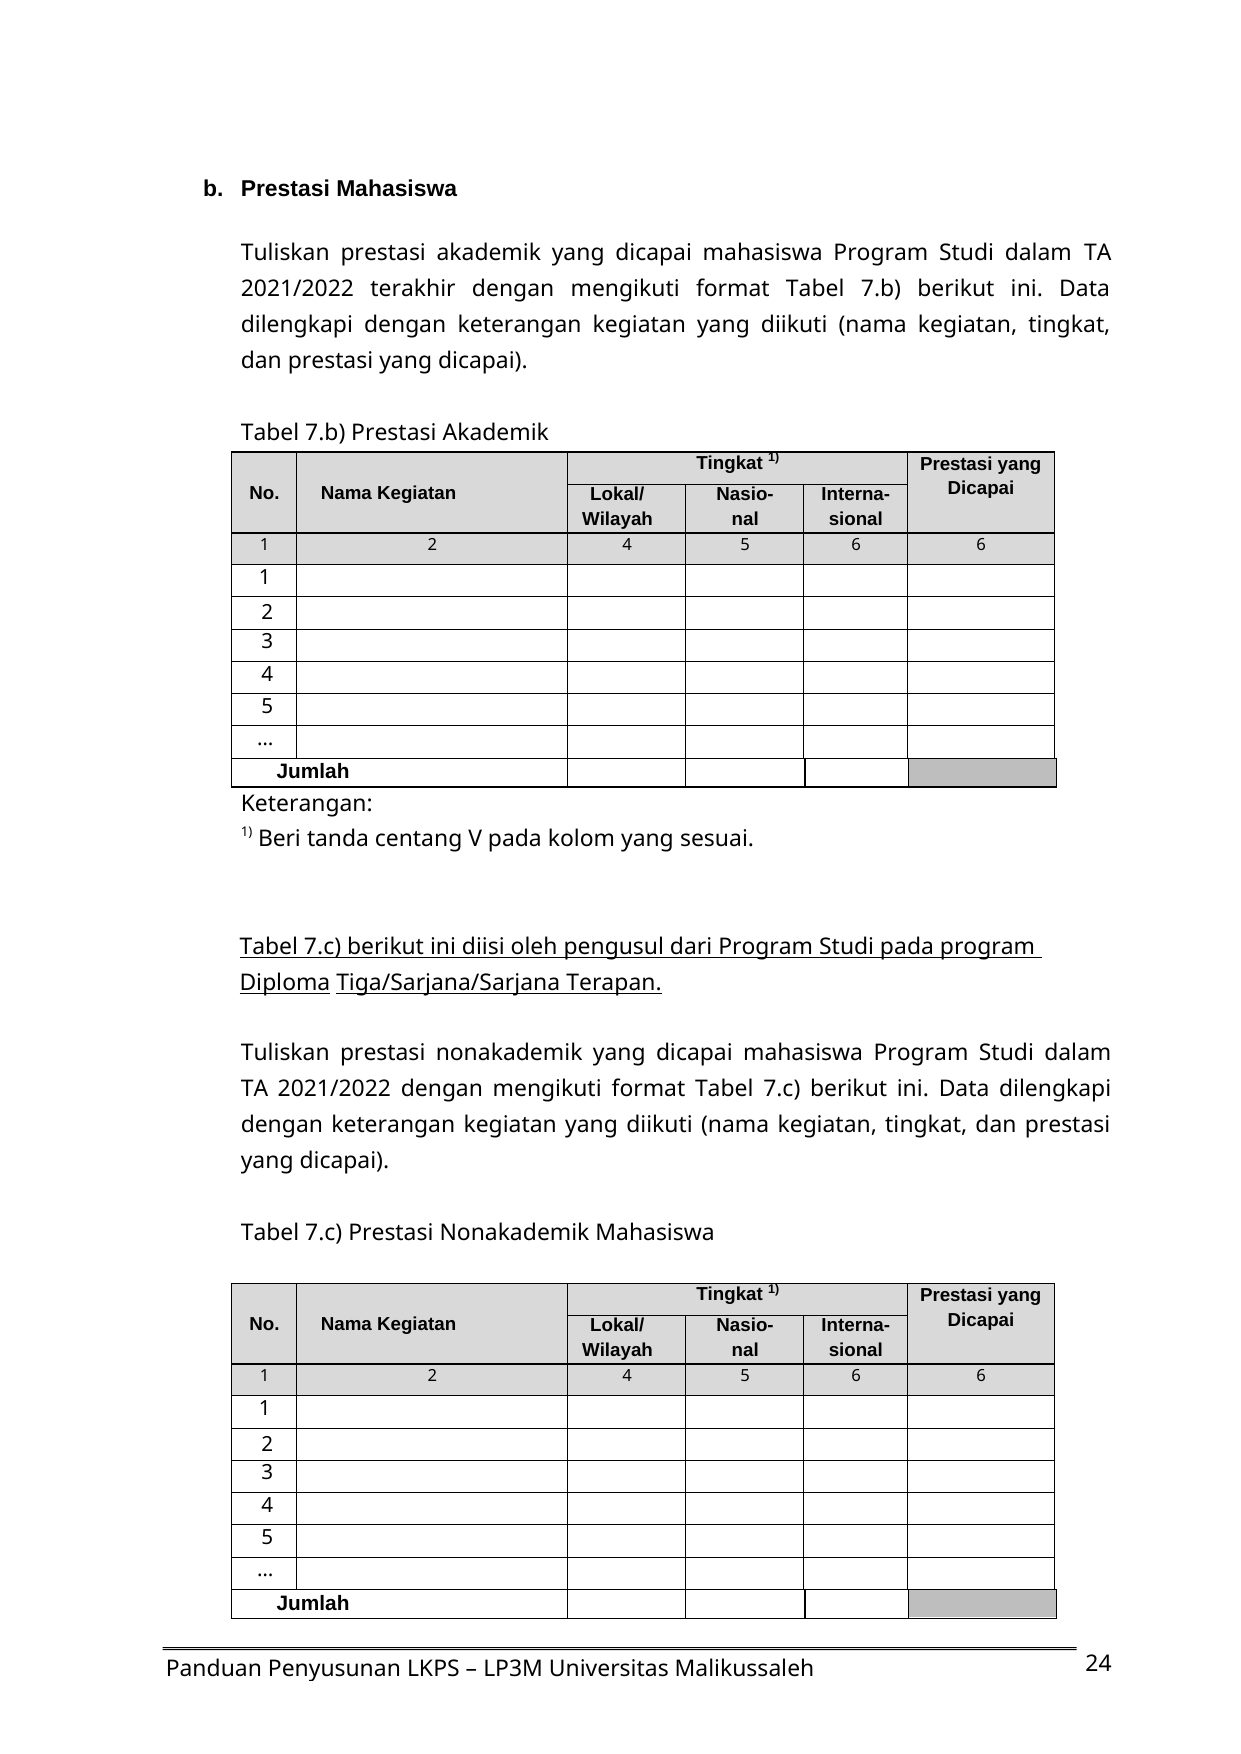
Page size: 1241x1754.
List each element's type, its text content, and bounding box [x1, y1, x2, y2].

text Tabel 7.c) Prestasi Nonakademik Mahasiswa [241, 1216, 1184, 1247]
table_cell [686, 1590, 804, 1617]
table_cell [806, 759, 908, 786]
table_cell [297, 565, 567, 596]
table_cell [568, 694, 685, 725]
table_cell [297, 1429, 567, 1460]
table_cell [568, 1396, 685, 1427]
table_cell [909, 759, 1056, 786]
table_cell [568, 565, 685, 596]
table_cell 2 [232, 1429, 296, 1460]
table_cell 4 [232, 1493, 296, 1524]
table_cell [297, 1396, 567, 1427]
text Tuliskan prestasi akademik yang dicapai mahasiswa Program Studi dalam TA 2021/2022 terakhir dengan mengikuti format Tabel 7.b) berikut ini. Data dilengkapi dengan keterangan kegiatan yang diikuti (nama kegiatan, tingkat, dan prestasi yang dicapai). [241, 236, 1111, 375]
table_cell 2 [297, 1365, 567, 1395]
table_cell 1 [232, 534, 296, 564]
table_cell [297, 1493, 567, 1524]
table_cell [804, 1525, 907, 1557]
table_cell [908, 565, 1054, 596]
table_cell [908, 1461, 1054, 1492]
table_cell Interna- sional [804, 1316, 907, 1363]
table_cell [297, 1558, 567, 1589]
table_cell [568, 1558, 685, 1589]
text Tabel 7.c) berikut ini diisi oleh pengusul dari Program Studi pada program Diploma Tiga/Sarjana/Sarjana Terapan. [239, 930, 1099, 997]
table_cell [908, 1525, 1054, 1557]
text Keterangan: [241, 787, 1184, 819]
table_cell [297, 662, 567, 693]
table_cell [297, 726, 567, 758]
table_cell [908, 630, 1054, 661]
table_cell [297, 630, 567, 661]
table_cell [804, 565, 907, 596]
table_cell [908, 1429, 1054, 1460]
table_cell [806, 1590, 908, 1617]
table_cell [568, 1590, 685, 1617]
table_cell 1 [232, 1396, 296, 1427]
table_cell [908, 694, 1054, 725]
table_cell 6 [908, 534, 1054, 564]
table_cell 6 [908, 1365, 1054, 1395]
table_cell [804, 726, 907, 758]
table_cell [297, 1525, 567, 1557]
table_cell 5 [232, 1525, 296, 1557]
text 1) Beri tanda centang V pada kolom yang sesuai. [241, 822, 1184, 853]
table_cell [686, 1461, 803, 1492]
table_cell [568, 662, 685, 693]
table_cell Nasio- nal [686, 485, 803, 532]
table_cell [686, 1525, 803, 1557]
table_cell [568, 630, 685, 661]
table_header Nama Kegiatan [297, 1284, 567, 1363]
table_cell 5 [232, 694, 296, 725]
table_cell Nasio- nal [686, 1316, 803, 1363]
table_cell [909, 1590, 1056, 1617]
table_cell Interna- sional [804, 485, 907, 532]
text Tuliskan prestasi nonakademik yang dicapai mahasiswa Program Studi dalam TA 2021/2022 dengan mengikuti format Tabel 7.c) berikut ini. Data dilengkapi dengan keterangan kegiatan yang diikuti (nama kegiatan, tingkat, dan prestasi yang dicapai). [241, 1036, 1111, 1175]
table_cell [804, 1461, 907, 1492]
table_cell 1 [232, 1365, 296, 1395]
table_header No. [232, 1284, 296, 1363]
table_cell [686, 630, 803, 661]
table_header Tingkat 1) [568, 1284, 907, 1315]
table_cell [804, 1493, 907, 1524]
table_cell [686, 759, 804, 786]
table_cell 4 [568, 1365, 685, 1395]
table_cell [568, 1525, 685, 1557]
table_cell [908, 1396, 1054, 1427]
table_cell 3 [232, 1461, 296, 1492]
table_header No. [232, 453, 296, 532]
table_cell 2 [297, 534, 567, 564]
table_cell [568, 1461, 685, 1492]
table_cell [804, 1558, 907, 1589]
table_cell [908, 662, 1054, 693]
table_header Tingkat 1) [568, 453, 907, 484]
table_cell [686, 1558, 803, 1589]
table_header Prestasi yang Dicapai [908, 1284, 1054, 1363]
table_cell [686, 597, 803, 628]
table_cell [686, 1429, 803, 1460]
table_cell 5 [686, 1365, 803, 1395]
table_cell [804, 597, 907, 628]
table_cell 5 [686, 534, 803, 564]
table_cell [804, 662, 907, 693]
table_cell [568, 759, 685, 786]
table_cell 4 [568, 534, 685, 564]
table_header Nama Kegiatan [297, 453, 567, 532]
text Tabel 7.b) Prestasi Akademik [241, 416, 1184, 447]
table_cell [568, 1429, 685, 1460]
table_cell [297, 1461, 567, 1492]
table_cell [686, 662, 803, 693]
table_cell 4 [232, 662, 296, 693]
table_cell 6 [804, 534, 907, 564]
table_cell [568, 1493, 685, 1524]
table_cell [568, 597, 685, 628]
table_cell [686, 726, 803, 758]
table_cell [908, 1558, 1054, 1589]
table_cell [804, 630, 907, 661]
table_cell Jumlah [232, 759, 567, 786]
table_cell [908, 1493, 1054, 1524]
table_cell … [232, 1558, 296, 1589]
table_cell [908, 597, 1054, 628]
table_cell [804, 1429, 907, 1460]
table_cell [804, 694, 907, 725]
table_cell [297, 597, 567, 628]
table_cell Lokal/ Wilayah [568, 1316, 685, 1363]
table_cell [908, 726, 1054, 758]
table_cell 2 [232, 597, 296, 628]
table_cell [686, 565, 803, 596]
table_cell [568, 726, 685, 758]
table_cell Jumlah [232, 1590, 567, 1617]
table_cell [804, 1396, 907, 1427]
table_cell 6 [804, 1365, 907, 1395]
table_cell Lokal/ Wilayah [568, 485, 685, 532]
table_cell [297, 694, 567, 725]
table_cell 1 [232, 565, 296, 596]
table_cell … [232, 726, 296, 758]
table_cell [686, 1396, 803, 1427]
table_cell [686, 1493, 803, 1524]
subtitle Prestasi Mahasiswa [203, 175, 1184, 202]
table_cell 3 [232, 630, 296, 661]
table_header Prestasi yang Dicapai [908, 453, 1054, 532]
table_cell [686, 694, 803, 725]
